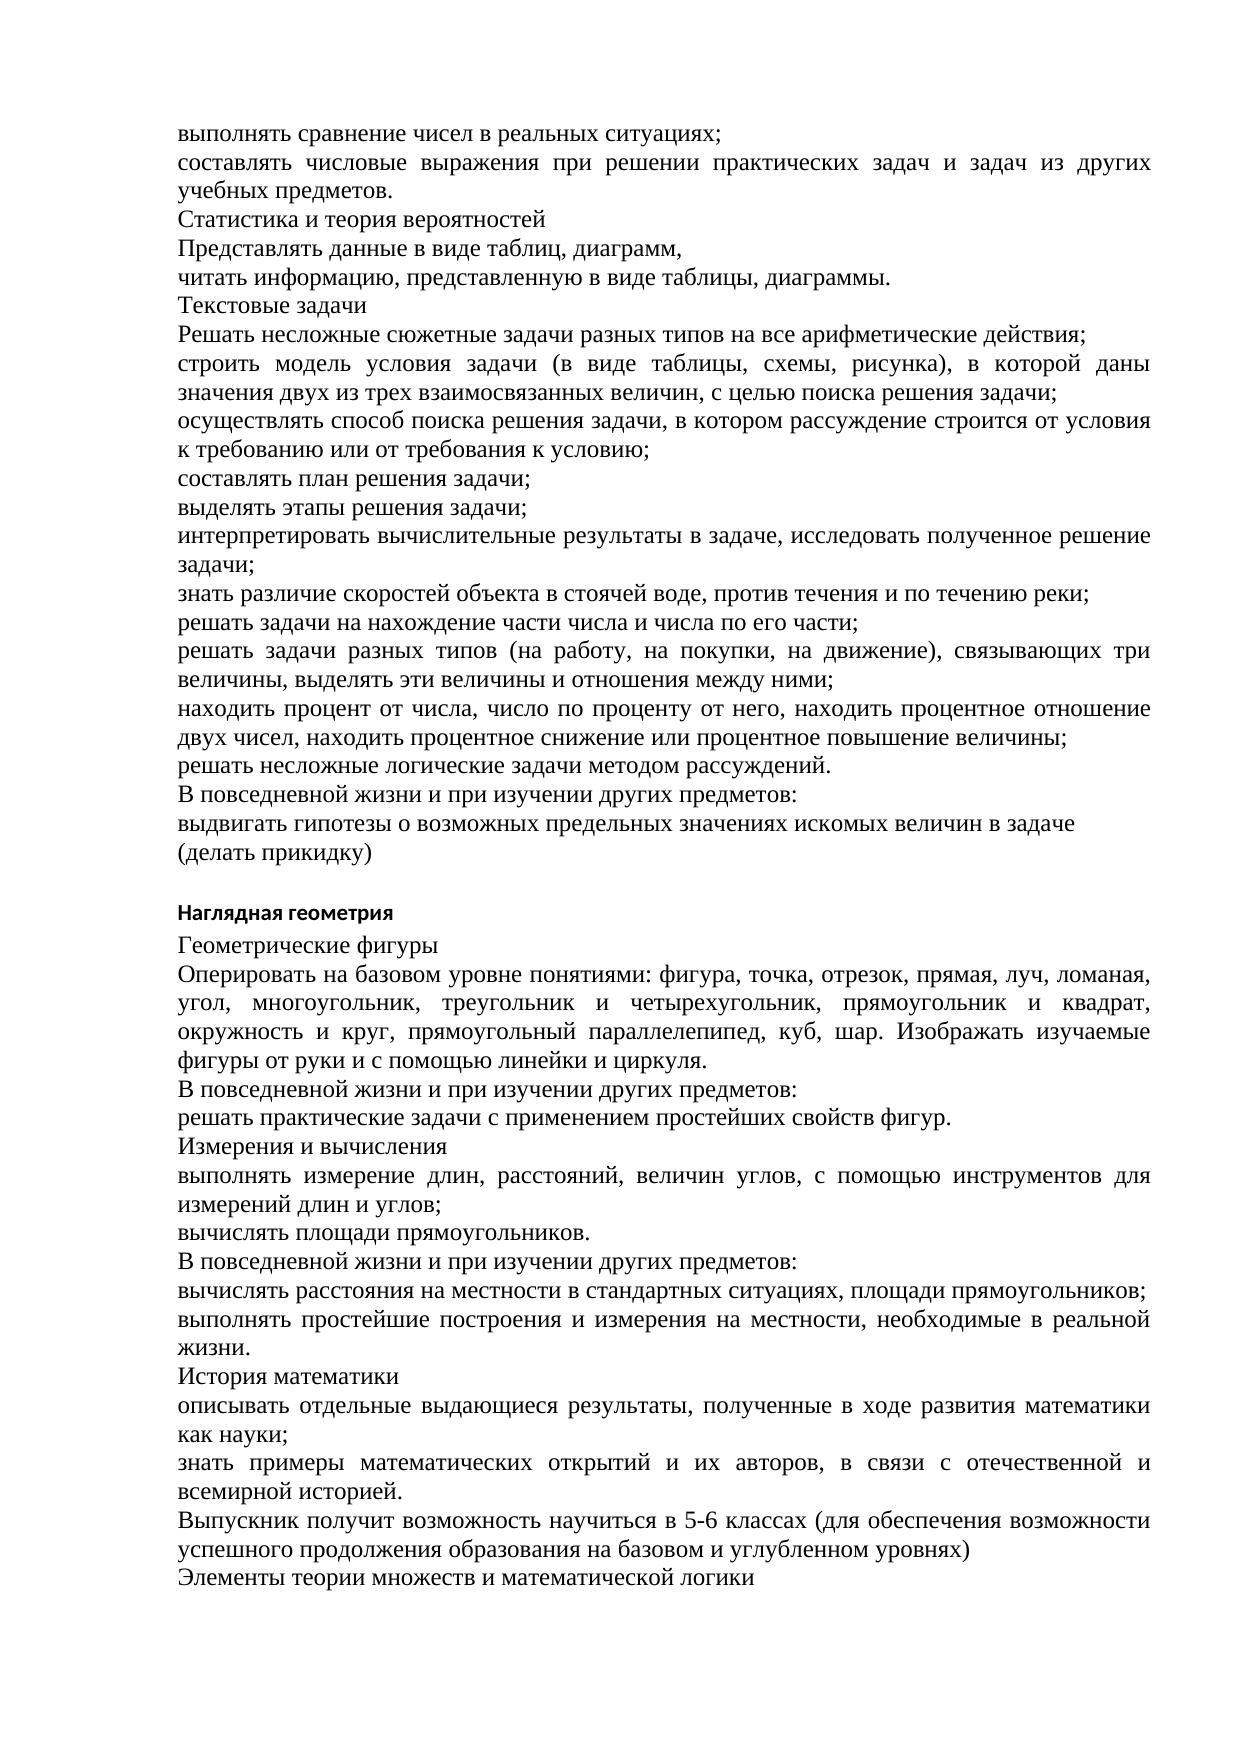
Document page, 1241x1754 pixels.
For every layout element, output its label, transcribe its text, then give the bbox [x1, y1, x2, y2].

text составлять числовые выражения при решении практических задач и задач из других учебных предметов. [177, 147, 1152, 204]
text решать задачи разных типов (на работу, на покупки, на движение), связывающих три величины, выделять эти величины и отношения между ними; [177, 636, 1152, 693]
text В повседневной жизни и при изучении других предметов: [177, 1246, 1152, 1275]
text осуществлять способ поиска решения задачи, в котором рассуждение строится от условия к требованию или от требования к условию; [177, 406, 1152, 463]
text вычислять площади прямоугольников. [177, 1217, 1152, 1246]
text История математики [177, 1361, 1152, 1390]
text Оперировать на базовом уровне понятиями: фигура, точка, отрезок, прямая, луч, ломаная, угол, многоугольник, треугольник и четырехугольник, прямоугольник и квадрат, окружность и круг, прямоугольный параллелепипед, куб, шар. Изображать изучаемые фигуры от руки и с помощью линейки и циркуля. [177, 959, 1152, 1074]
text выполнять измерение длин, расстояний, величин углов, с помощью инструментов для измерений длин и углов; [177, 1160, 1152, 1217]
text находить процент от числа, число по проценту от него, находить процентное отношение двух чисел, находить процентное снижение или процентное повышение величины; [177, 693, 1152, 751]
text Статистика и теория вероятностей [177, 204, 1152, 233]
text знать различие скоростей объекта в стоячей воде, против течения и по течению реки; [177, 578, 1152, 607]
text решать несложные логические задачи методом рассуждений. [177, 751, 1152, 779]
text Выпускник получит возможность научиться в 5-6 классах (для обеспечения возможности успешного продолжения образования на базовом и углубленном уровнях) [177, 1505, 1152, 1562]
text Представлять данные в виде таблиц, диаграмм, [177, 233, 1152, 262]
text знать примеры математических открытий и их авторов, в связи с отечественной и всемирной историей. [177, 1447, 1152, 1505]
text читать информацию, представленную в виде таблицы, диаграммы. [177, 262, 1152, 291]
text составлять план решения задачи; [177, 463, 1152, 492]
text Геометрические фигуры [177, 930, 1152, 959]
text выдвигать гипотезы о возможных предельных значениях искомых величин в задаче (делать прикидку) [177, 808, 1152, 866]
text В повседневной жизни и при изучении других предметов: [177, 779, 1152, 808]
text Текстовые задачи [177, 291, 1152, 319]
text решать задачи на нахождение части числа и числа по его части; [177, 607, 1152, 636]
text выделять этапы решения задачи; [177, 492, 1152, 521]
text В повседневной жизни и при изучении других предметов: [177, 1074, 1152, 1102]
text выполнять сравнение чисел в реальных ситуациях; [177, 118, 1152, 147]
text строить модель условия задачи (в виде таблицы, схемы, рисунка), в которой даны значения двух из трех взаимосвязанных величин, с целью поиска решения задачи; [177, 348, 1152, 406]
text описывать отдельные выдающиеся результаты, полученные в ходе развития математики как науки; [177, 1390, 1152, 1447]
text решать практические задачи с применением простейших свойств фигур. [177, 1102, 1152, 1131]
text Наглядная геометрия [177, 898, 1152, 926]
text выполнять простейшие построения и измерения на местности, необходимые в реальной жизни. [177, 1304, 1152, 1361]
text Элементы теории множеств и математической логики [177, 1562, 1152, 1591]
text Решать несложные сюжетные задачи разных типов на все арифметические действия; [177, 319, 1152, 348]
text Измерения и вычисления [177, 1131, 1152, 1160]
text вычислять расстояния на местности в стандартных ситуациях, площади прямоугольников; [177, 1275, 1152, 1304]
text интерпретировать вычислительные результаты в задаче, исследовать полученное решение задачи; [177, 521, 1152, 578]
